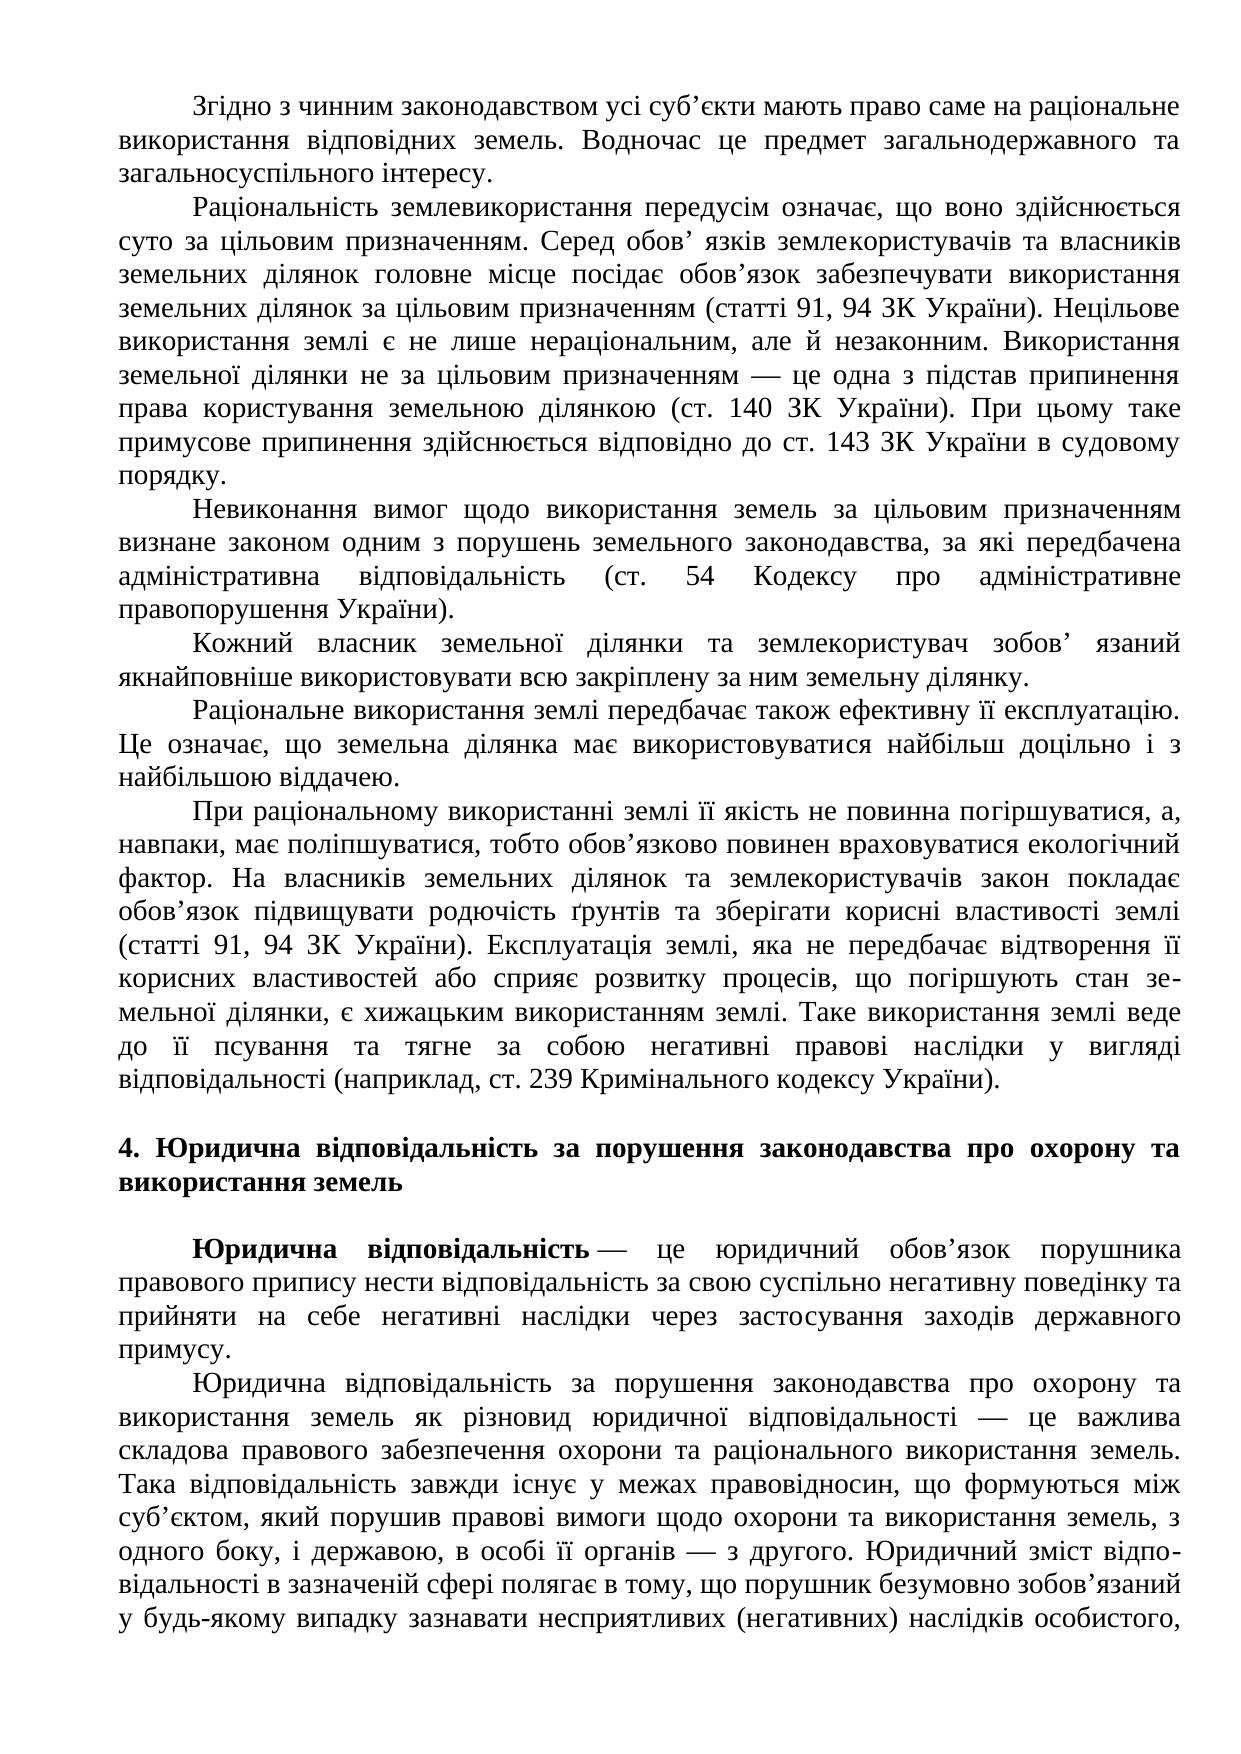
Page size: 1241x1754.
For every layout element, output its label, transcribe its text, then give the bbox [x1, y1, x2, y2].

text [118, 1365, 1181, 1633]
text Кожний власник земельної ділянки та землекористувач зобов’ язаний якнайповніше використовувати всю закріплену за ним земельну ділянку. [118, 625, 1181, 692]
text Раціональне використання землі передбачає також ефективну її експлуатацію. Це означає, що земельна ділянка має використовуватися найбільш доцільно і з найбільшою віддачею. [118, 692, 1181, 793]
text Раціональність землевикористання передусім означає, що воно здійснюється суто за цільовим призначенням. Серед обов’ язків землекористувачів та власників земельних ділянок головне місце посідає обов’язок забезпечувати використання земельних ділянок за цільовим призначенням (статті 91, 94 ЗК України). Нецільове використання землі є не лише нераціональним, але й незаконним. Використання земельної ділянки не за цільовим призначенням — це одна з підстав припинення права користування земельною ділянкою (ст. 140 ЗК України). При цьому таке примусове припинення здійснюється відповідно до ст. 143 ЗК України в судовому порядку. [118, 189, 1181, 491]
text 4. Юридична відповідальність за порушення законодавства про охорону та використання земель [118, 1130, 1181, 1197]
text Невиконання вимог щодо використання земель за цільовим призначенням визнане законом одним з порушень земельного законодавства, за які передбачена адміністративна відповідальність (ст. 54 Кодексу про адміністративне правопорушення України). [118, 491, 1181, 625]
text Згідно з чинним законодавством усі суб’єкти мають право саме на раціональне використання відповідних земель. Водночас це предмет загальнодержавного та загальносуспільного інтересу. [118, 88, 1181, 189]
text При раціональному використанні землі її якість не повинна погіршуватися, а, навпаки, має поліпшуватися, тобто обов’язково повинен враховуватися екологічний фактор. На власників земельних ділянок та землекористувачів закон покладає обов’язок підвищувати родючість ґрунтів та зберігати корисні властивості землі (статті 91, 94 ЗК України). Експлуатація землі, яка не передбачає відтворення її корисних властивостей або сприяє розвитку процесів, що погіршують стан земельної ділянки, є хижацьким використанням землі. Таке використання землі веде до її псування та тягне за собою негативні правові наслідки у вигляді відповідальності (наприклад, ст. 239 Кримінального кодексу України). [118, 793, 1181, 1095]
text Юридична відповідальність — це юридичний обов’язок порушника правового припису нести відповідальність за свою суспільно негативну поведінку та прийняти на себе негативні наслідки через застосування заходів державного примусу. [118, 1231, 1181, 1365]
